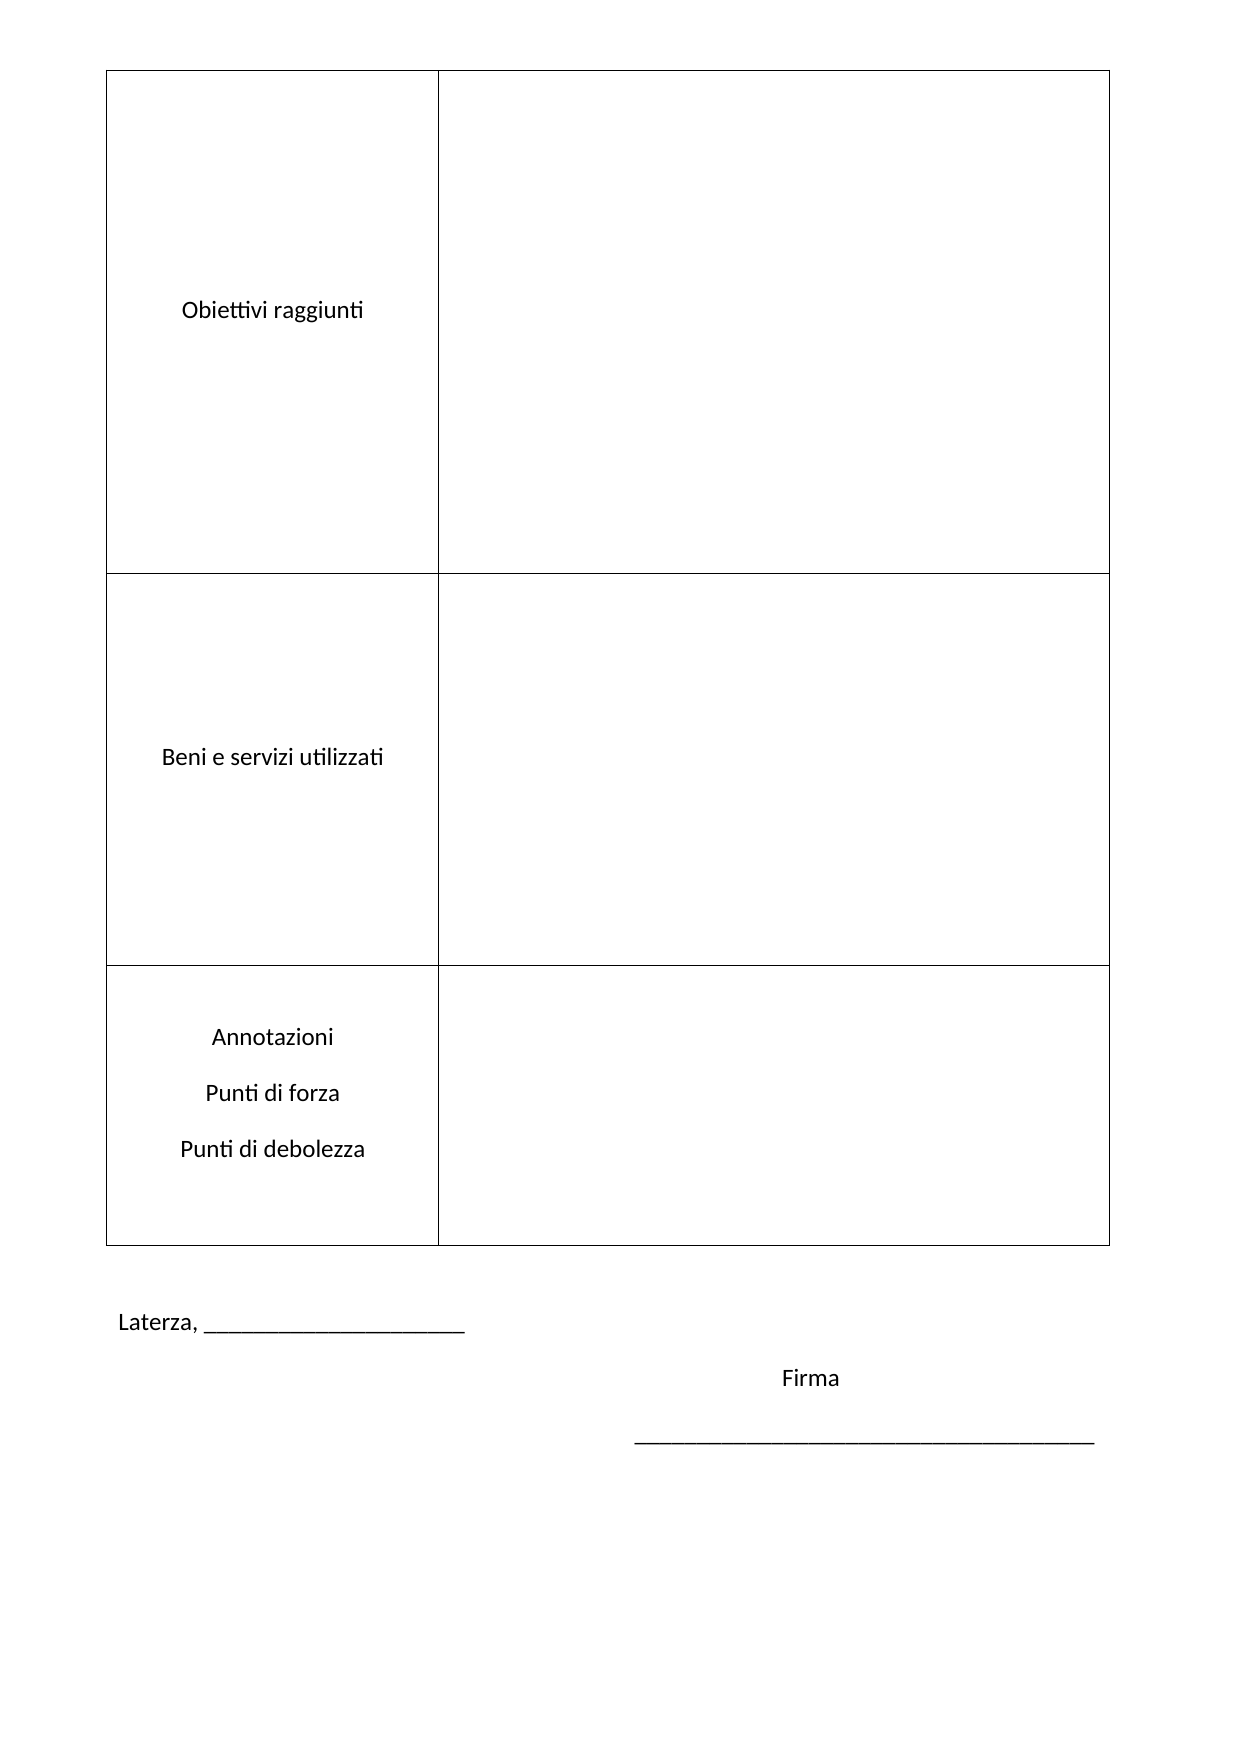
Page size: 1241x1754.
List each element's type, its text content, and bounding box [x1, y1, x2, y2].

text Firma [118, 1362, 1122, 1392]
table_cell [439, 574, 1109, 964]
table_header Obiettivi raggiunti [107, 71, 438, 573]
text _____________________________________ [118, 1418, 1122, 1448]
table_cell [439, 966, 1109, 1244]
table_header [439, 71, 1109, 573]
text Laterza, _____________________ [118, 1306, 1122, 1336]
table_cell Annotazioni Punti di forza Punti di debolezza [107, 966, 438, 1244]
table_cell Beni e servizi utilizzati [107, 574, 438, 964]
